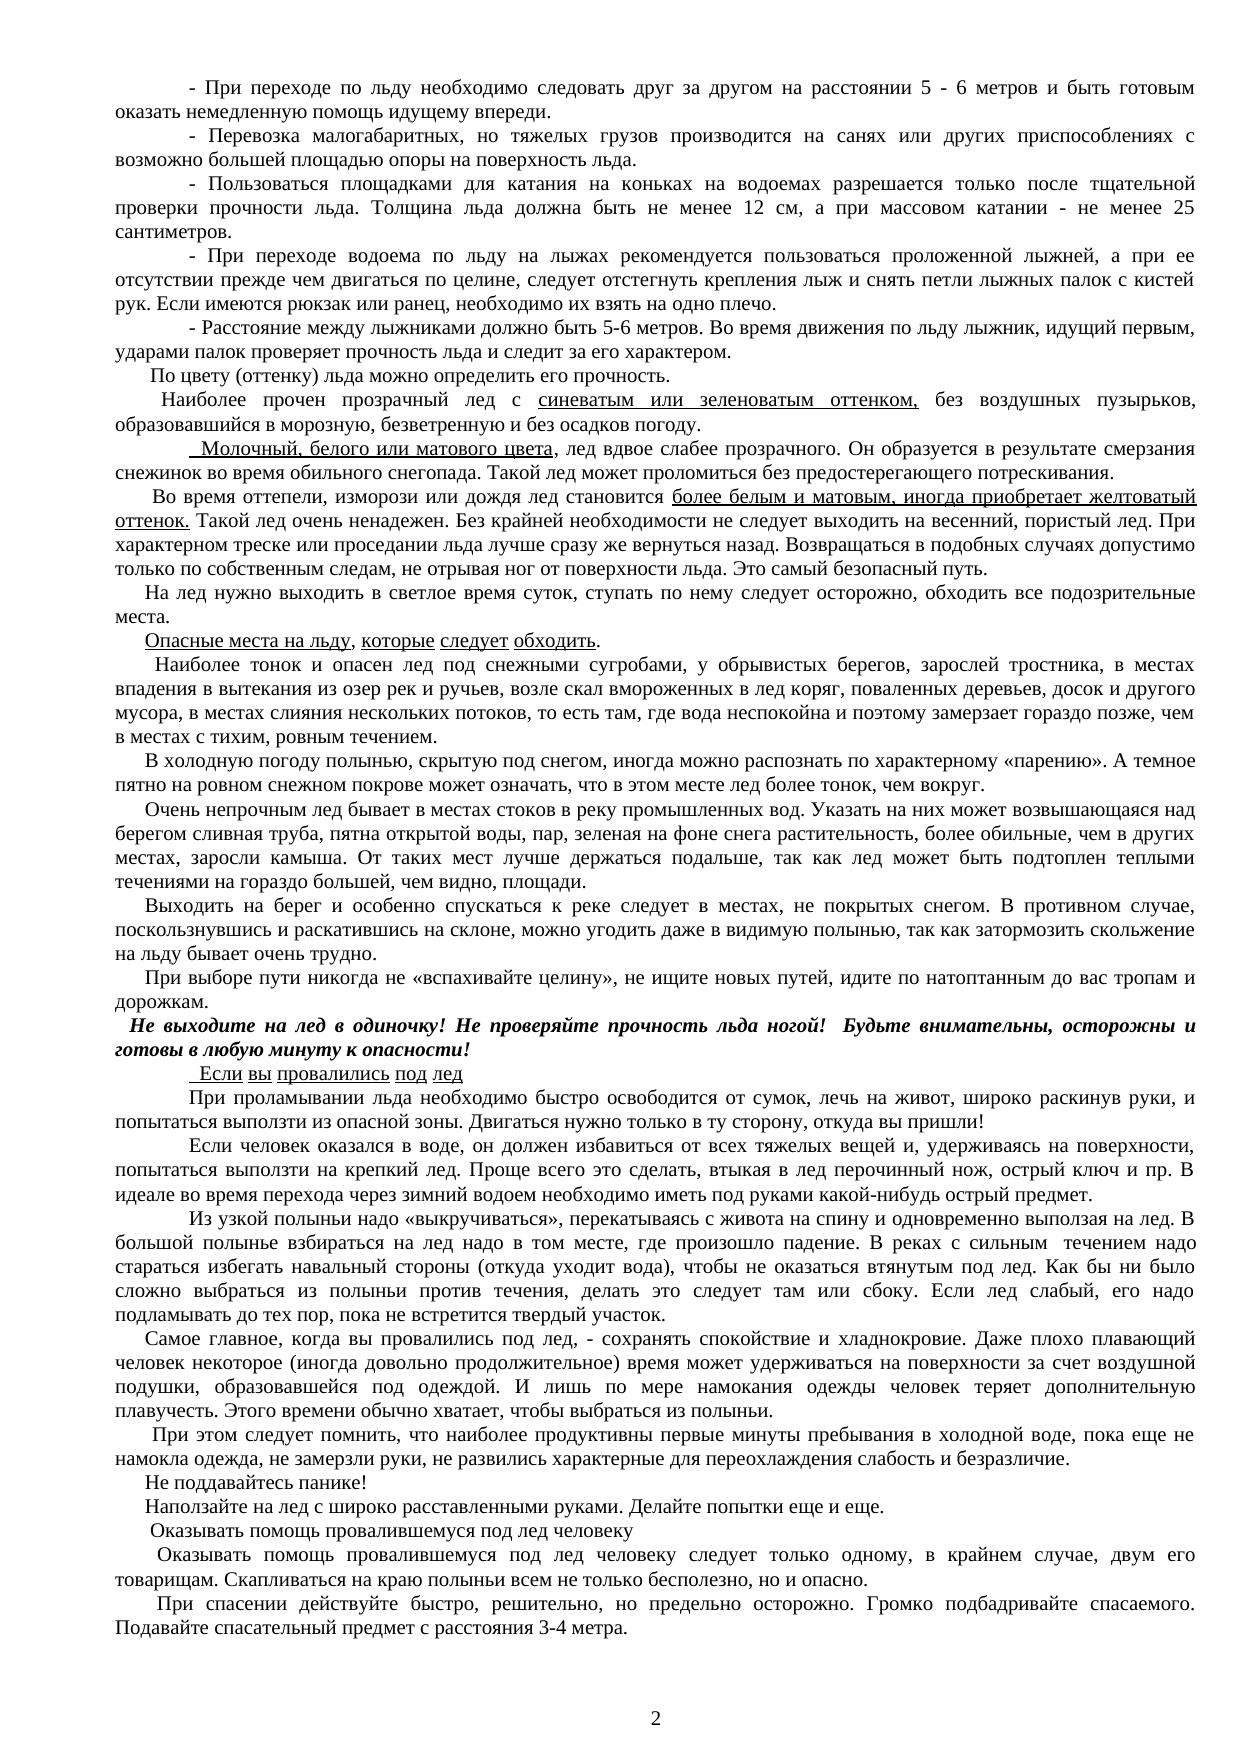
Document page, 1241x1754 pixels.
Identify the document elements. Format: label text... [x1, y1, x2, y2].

text Во время оттепели, изморози или дождя лед становится более белым и матовым, иногда приобретает желтоватый оттенок. Такой лед очень ненадежен. Без крайней необходимости не следует выходить на весенний, пористый лед. При характерном треске или проседании льда лучше сразу же вернуться назад. Возвращаться в подобных случаях допустимо только по собственным следам, не отрывая ног от поверхности льда. Это самый безопасный путь. [115, 484, 1197, 580]
text Опасные места на льду, которые следует обходить. [115, 628, 1197, 652]
text Оказывать помощь провалившемуся под лед человеку следует только одному, в крайнем случае, двум его товарищам. Скапливаться на краю полыньи всем не только бесполезно, но и опасно. [115, 1542, 1197, 1591]
text Самое главное, когда вы провалились под лед, - сохранять спокойствие и хладнокровие. Даже плохо плавающий человек некоторое (иногда довольно продолжительное) время может удерживаться на поверхности за счет воздушной подушки, образовавшейся под одеждой. И лишь по мере намокания одежды человек теряет дополнительную плавучесть. Этого времени обычно хватает, чтобы выбраться из полыньи. [115, 1326, 1197, 1422]
text - При переходе водоема по льду на лыжах рекомендуется пользоваться проложенной лыжней, а при ее отсутствии прежде чем двигаться по целине, следует отстегнуть крепления лыж и снять петли лыжных палок с кистей рук. Если имеются рюкзак или ранец, необходимо их взять на одно плечо. [115, 243, 1197, 315]
text Если вы провалились под лед [115, 1061, 1197, 1085]
text При этом следует помнить, что наиболее продуктивны первые минуты пребывания в холодной воде, пока еще не намокла одежда, не замерзли руки, не развились характерные для переохлаждения слабость и безразличие. [115, 1422, 1197, 1470]
text Очень непрочным лед бывает в местах стоков в реку промышленных вод. Указать на них может возвышающаяся над берегом сливная труба, пятна открытой воды, пар, зеленая на фоне снега растительность, более обильные, чем в других местах, заросли камыша. От таких мест лучше держаться подальше, так как лед может быть подтоплен теплыми течениями на гораздо большей, чем видно, площади. [115, 796, 1197, 893]
text Не поддавайтесь панике! [115, 1470, 1197, 1494]
text Из узкой полыньи надо «выкручиваться», перекатываясь с живота на спину и одновременно выползая на лед. В большой полынье взбираться на лед надо в том месте, где произошло падение. В реках с сильным течением надо стараться избегать навальный стороны (откуда уходит вода), чтобы не оказаться втянутым под лед. Как бы ни было сложно выбраться из полыньи против течения, делать это следует там или сбоку. Если лед слабый, его надо подламывать до тех пор, пока не встретится твердый участок. [115, 1206, 1197, 1326]
text Наиболее тонок и опасен лед под снежными сугробами, у обрывистых берегов, зарослей тростника, в местах впадения в вытекания из озер рек и ручьев, возле скал вмороженных в лед коряг, поваленных деревьев, досок и другого мусора, в местах слияния нескольких потоков, то есть там, где вода неспокойна и поэтому замерзает гораздо позже, чем в местах с тихим, ровным течением. [115, 652, 1197, 748]
text Не выходите на лед в одиночку! Не проверяйте прочность льда ногой! Будьте внимательны, осторожны и готовы в любую минуту к опасности! [115, 1013, 1197, 1061]
text - Перевозка малогабаритных, но тяжелых грузов производится на санях или других приспособлениях с возможно большей площадью опоры на поверхность льда. [115, 123, 1197, 171]
text В холодную погоду полынью, скрытую под снегом, иногда можно распознать по характерному «парению». А темное пятно на ровном снежном покрове может означать, что в этом месте лед более тонок, чем вокруг. [115, 748, 1197, 796]
text - При переходе по льду необходимо следовать друг за другом на расстоянии 5 - и быть готовым оказать немедленную помощь идущему впереди. [115, 74, 1197, 123]
text На лед нужно выходить в светлое время суток, ступать по нему следует осторожно, обходить все подозрительные места. [115, 580, 1197, 628]
text Наползайте на лед с широко расставленными руками. Делайте попытки еще и еще. [115, 1494, 1197, 1518]
text При спасении действуйте быстро, решительно, но предельно осторожно. Громко подбадривайте спасаемого. Подавайте спасательный предмет с расстояния 3-. [115, 1591, 1197, 1639]
text Наиболее прочен прозрачный лед с синеватым или зеленоватым оттенком, без воздушных пузырьков, образовавшийся в морозную, безветренную и без осадков погоду. [115, 387, 1197, 436]
text Оказывать помощь провалившемуся под лед человеку [115, 1518, 1197, 1542]
text - Расстояние между лыжниками должно быть 5-. Во время движения по льду лыжник, идущий первым, ударами палок проверяет прочность льда и следит за его характером. [115, 315, 1197, 363]
text При проламывании льда необходимо быстро освободится от сумок, лечь на живот, широко раскинув руки, и попытаться выползти из опасной зоны. Двигаться нужно только в ту сторону, откуда вы пришли! [115, 1085, 1197, 1133]
text По цвету (оттенку) льда можно определить его прочность. [115, 363, 1197, 387]
text Выходить на берег и особенно спускаться к реке следует в местах, не покрытых снегом. В противном случае, поскользнувшись и раскатившись на склоне, можно угодить даже в видимую полынью, так как затормозить скольжение на льду бывает очень трудно. [115, 893, 1197, 965]
text Если человек оказался в воде, он должен избавиться от всех тяжелых вещей и, удерживаясь на поверхности, попытаться выползти на крепкий лед. Проще всего это сделать, втыкая в лед перочинный нож, острый ключ и пр. В идеале во время перехода через зимний водоем необходимо иметь под руками какой-нибудь острый предмет. [115, 1133, 1197, 1206]
text При выборе пути никогда не «вспахивайте целину», не ищите новых путей, идите по натоптанным до вас тропам и дорожкам. [115, 965, 1197, 1013]
text Молочный, белого или матового цвета, лед вдвое слабее прозрачного. Он образуется в результате смерзания снежинок во время обильного снегопада. Такой лед может проломиться без предостерегающего потрескивания. [115, 436, 1197, 484]
text - Пользоваться площадками для катания на коньках на водоемах разрешается только после тщательной проверки прочности льда. Толщина льда должна быть не менее , а при массовом катании - не менее . [115, 171, 1197, 243]
